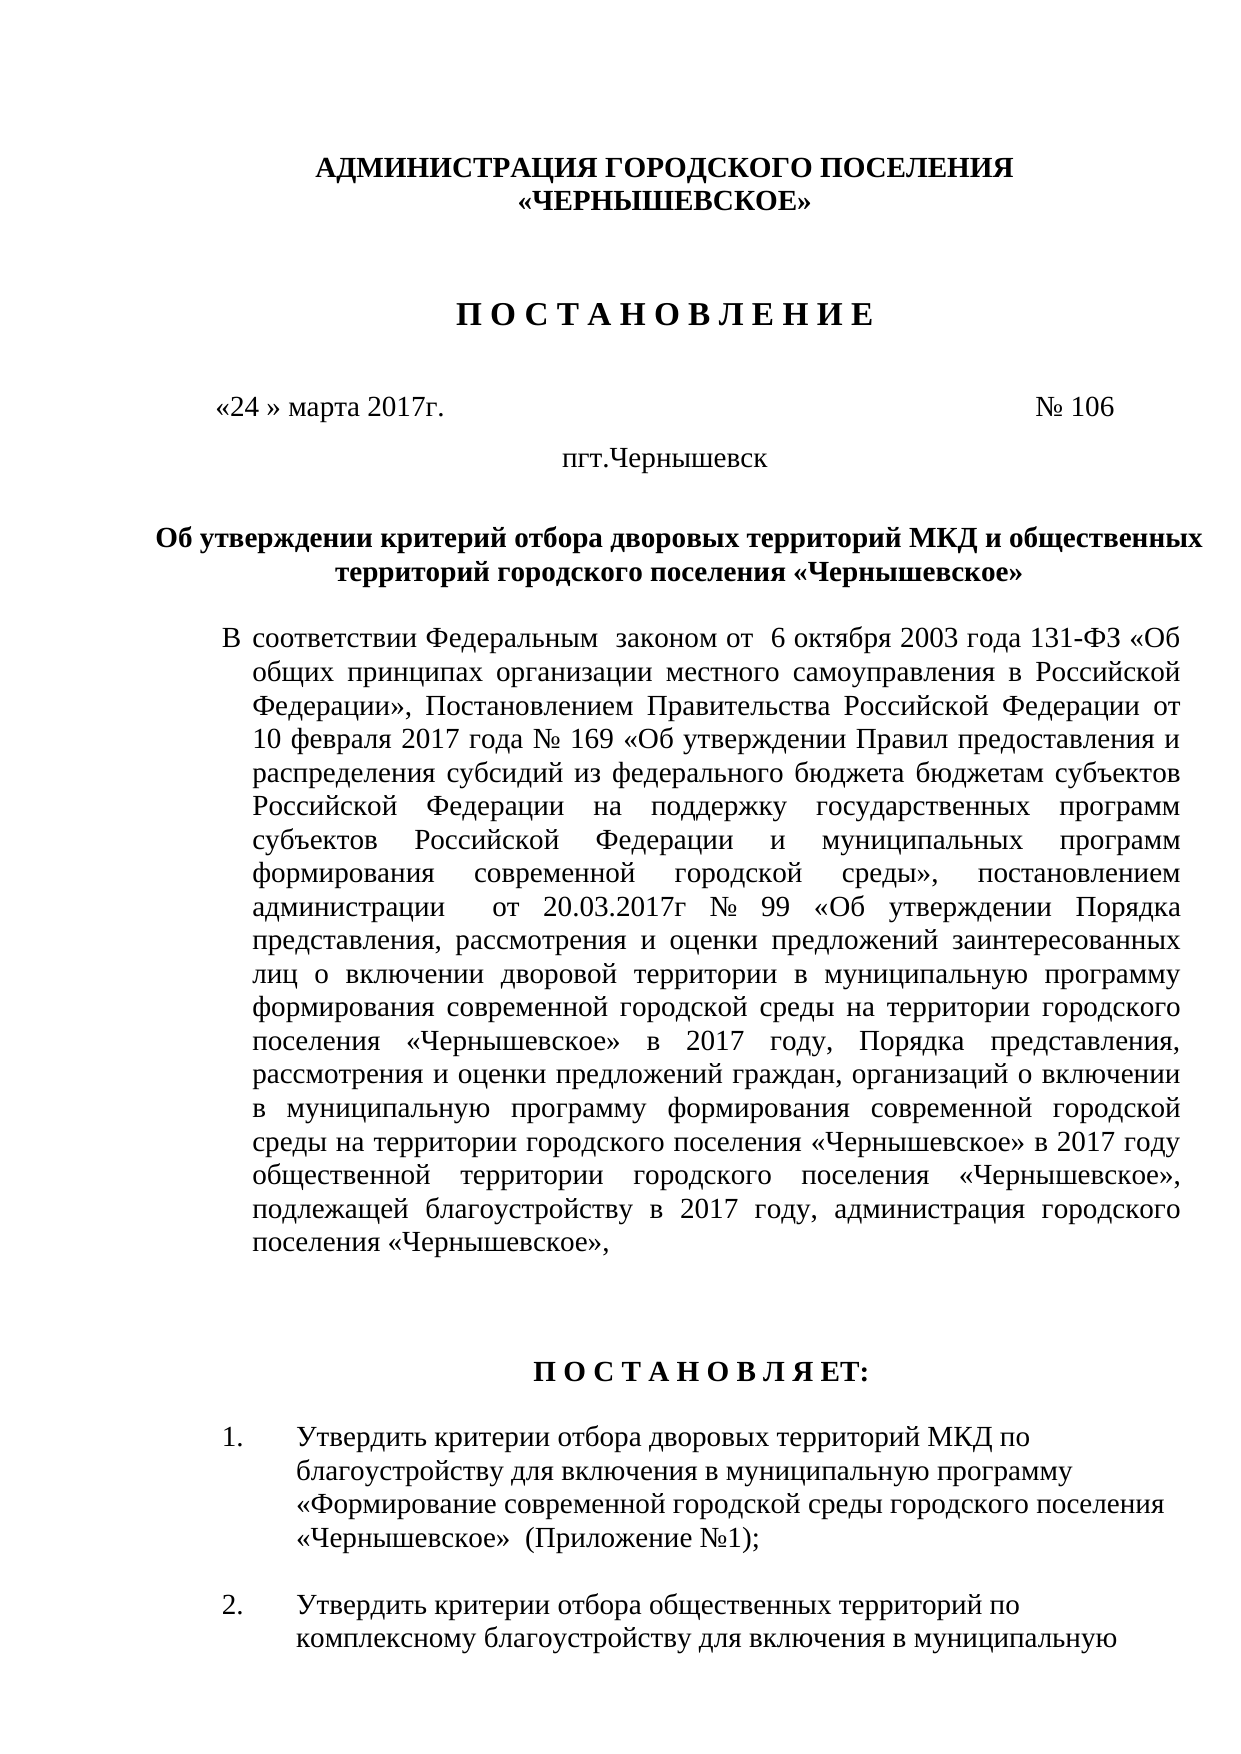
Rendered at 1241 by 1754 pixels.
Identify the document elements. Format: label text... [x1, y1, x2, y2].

subtitle П О С Т А Н О В Л Е Н И Е [148, 294, 1181, 332]
list Утвердить критерии отбора дворовых территорий МКД по благоустройству для включения в муниципальную программу «Формирование современной городской среды городского поселения «Чернышевское» (Приложение №1); [222, 1419, 1181, 1553]
list соответствии Федеральным законом от 6 октября 2003 года 131-ФЗ «Об общих принципах организации местного самоуправления в Российской Федерации», Постановлением Правительства Российской Федерации от 10 февраля 2017 года № 169 «Об утверждении Правил предоставления и распределения субсидий из федерального бюджета бюджетам субъектов Российской Федерации на поддержку государственных программ субъектов Российской Федерации и муниципальных программ формирования современной городской среды», постановлением администрации от 20.03.2017г № 99 «Об утверждении Порядка представления, рассмотрения и оценки предложений заинтересованных лиц о включении дворовой территории в муниципальную программу формирования современной городской среды на территории городского поселения «Чернышевское» в 2017 году, Порядка представления, рассмотрения и оценки предложений граждан, организаций о включении в муниципальную программу формирования современной городской среды на территории городского поселения «Чернышевское» в 2017 году общественной территории городского поселения «Чернышевское», подлежащей благоустройству в 2017 году, администрация городского поселения «Чернышевское», [222, 621, 1181, 1258]
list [222, 1587, 1181, 1654]
text П О С Т А Н О В Л Я ЕТ: [221, 1354, 1181, 1388]
text Об утверждении критерий отбора дворовых территорий МКД и общественных территорий городского поселения «Чернышевское» [148, 521, 1210, 587]
text АДМИНИСТРАЦИЯ ГОРОДСКОГО ПОСЕЛЕНИЯ «ЧЕРНЫШЕВСКОЕ» [148, 150, 1181, 217]
text «24 » марта 2017г. № 106 пгт.Чернышевск [148, 389, 1181, 473]
